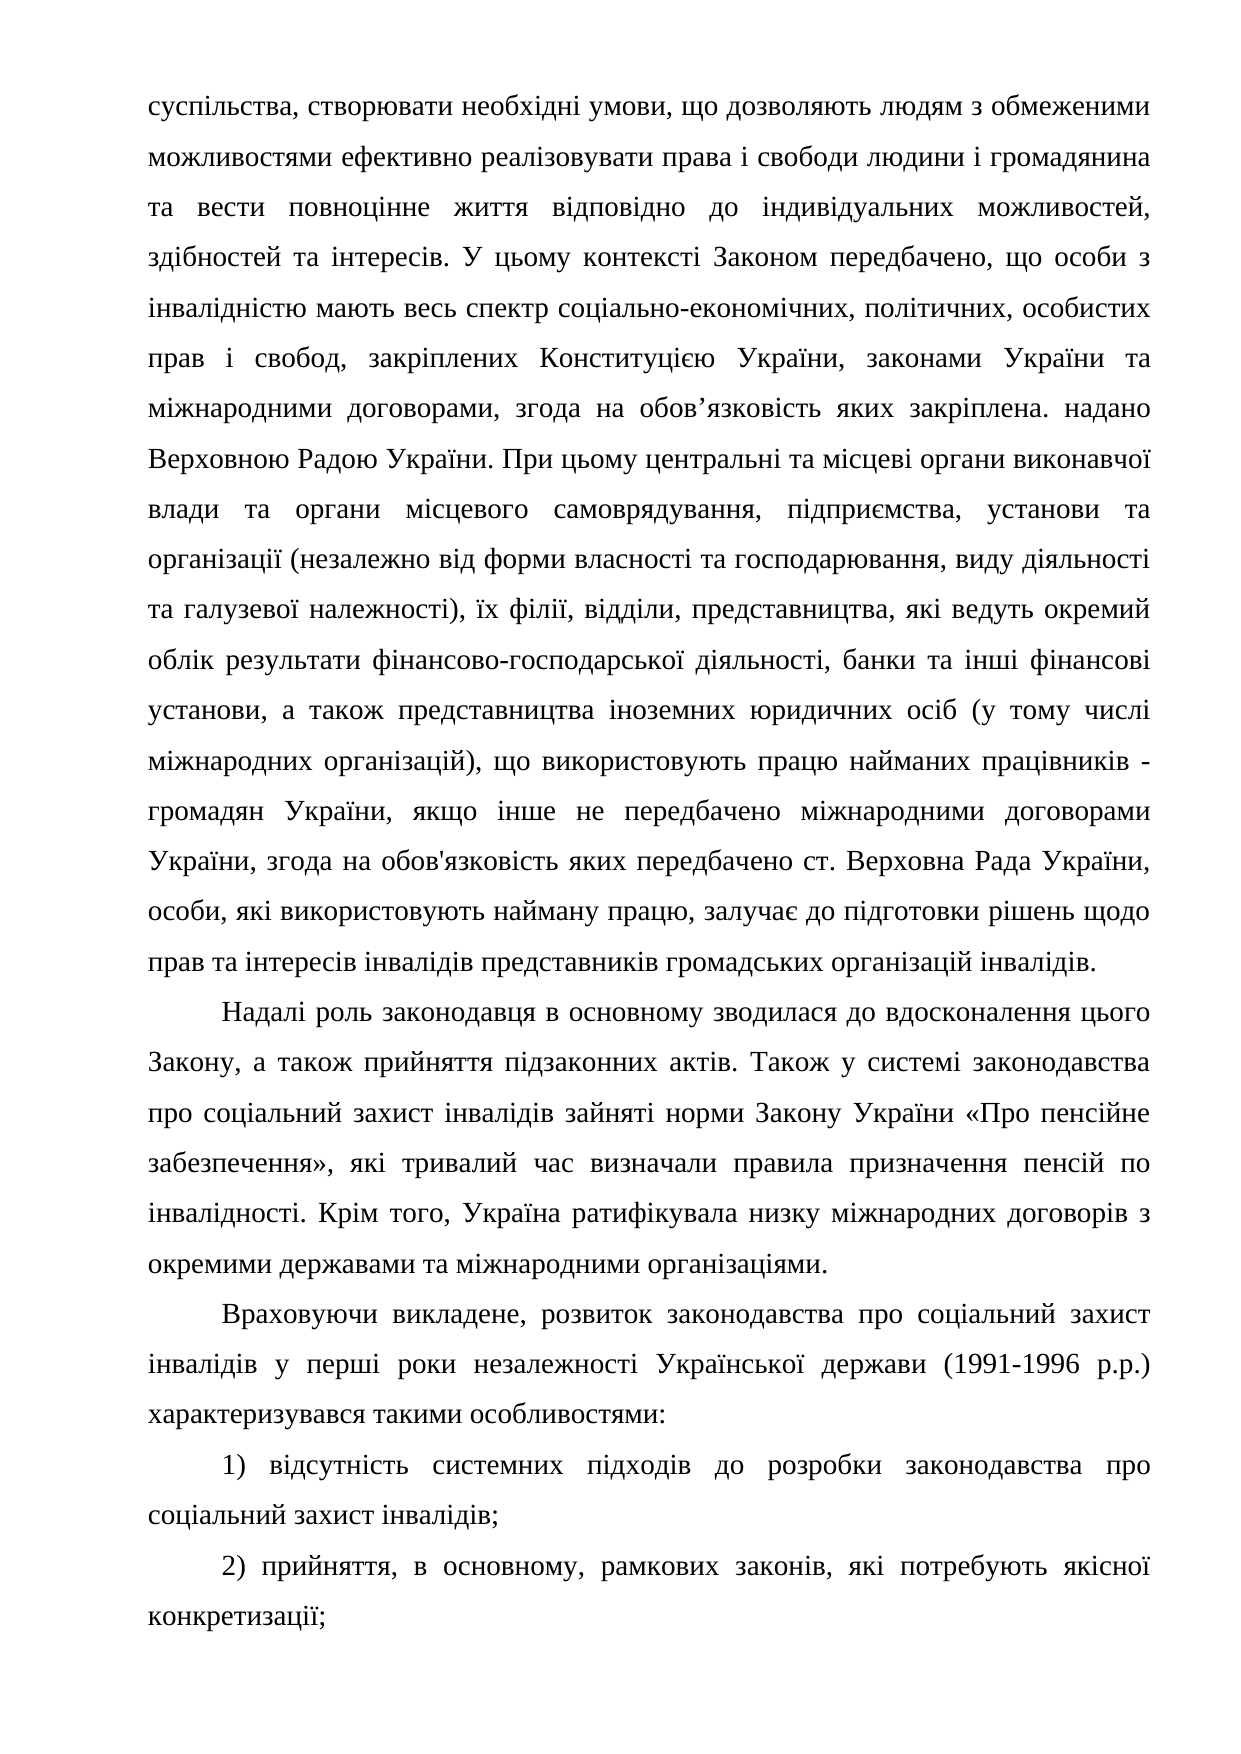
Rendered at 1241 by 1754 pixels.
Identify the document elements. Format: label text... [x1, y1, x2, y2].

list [148, 88, 1152, 977]
list 1) відсутність системних підходів до розробки законодавства про соціальний захист інвалідів; [148, 1447, 1152, 1531]
list 2) прийняття, в основному, рамкових законів, які потребують якісної конкретизації; [148, 1548, 1152, 1631]
list Враховуючи викладене, розвиток законодавства про соціальний захист інвалідів у перші роки незалежності Української держави (1991-1996 p.p.) характеризувався такими особливостями: [148, 1296, 1152, 1430]
list Надалі роль законодавця в основному зводилася до вдосконалення цього Закону, а також прийняття підзаконних актів. Також у системі законодавства про соціальний захист інвалідів зайняті норми Закону України «Про пенсійне забезпечення», які тривалий час визначали правила призначення пенсій по інвалідності. Крім того, Україна ратифікувала низку міжнародних договорів з окремими державами та міжнародними організаціями. [148, 994, 1152, 1279]
